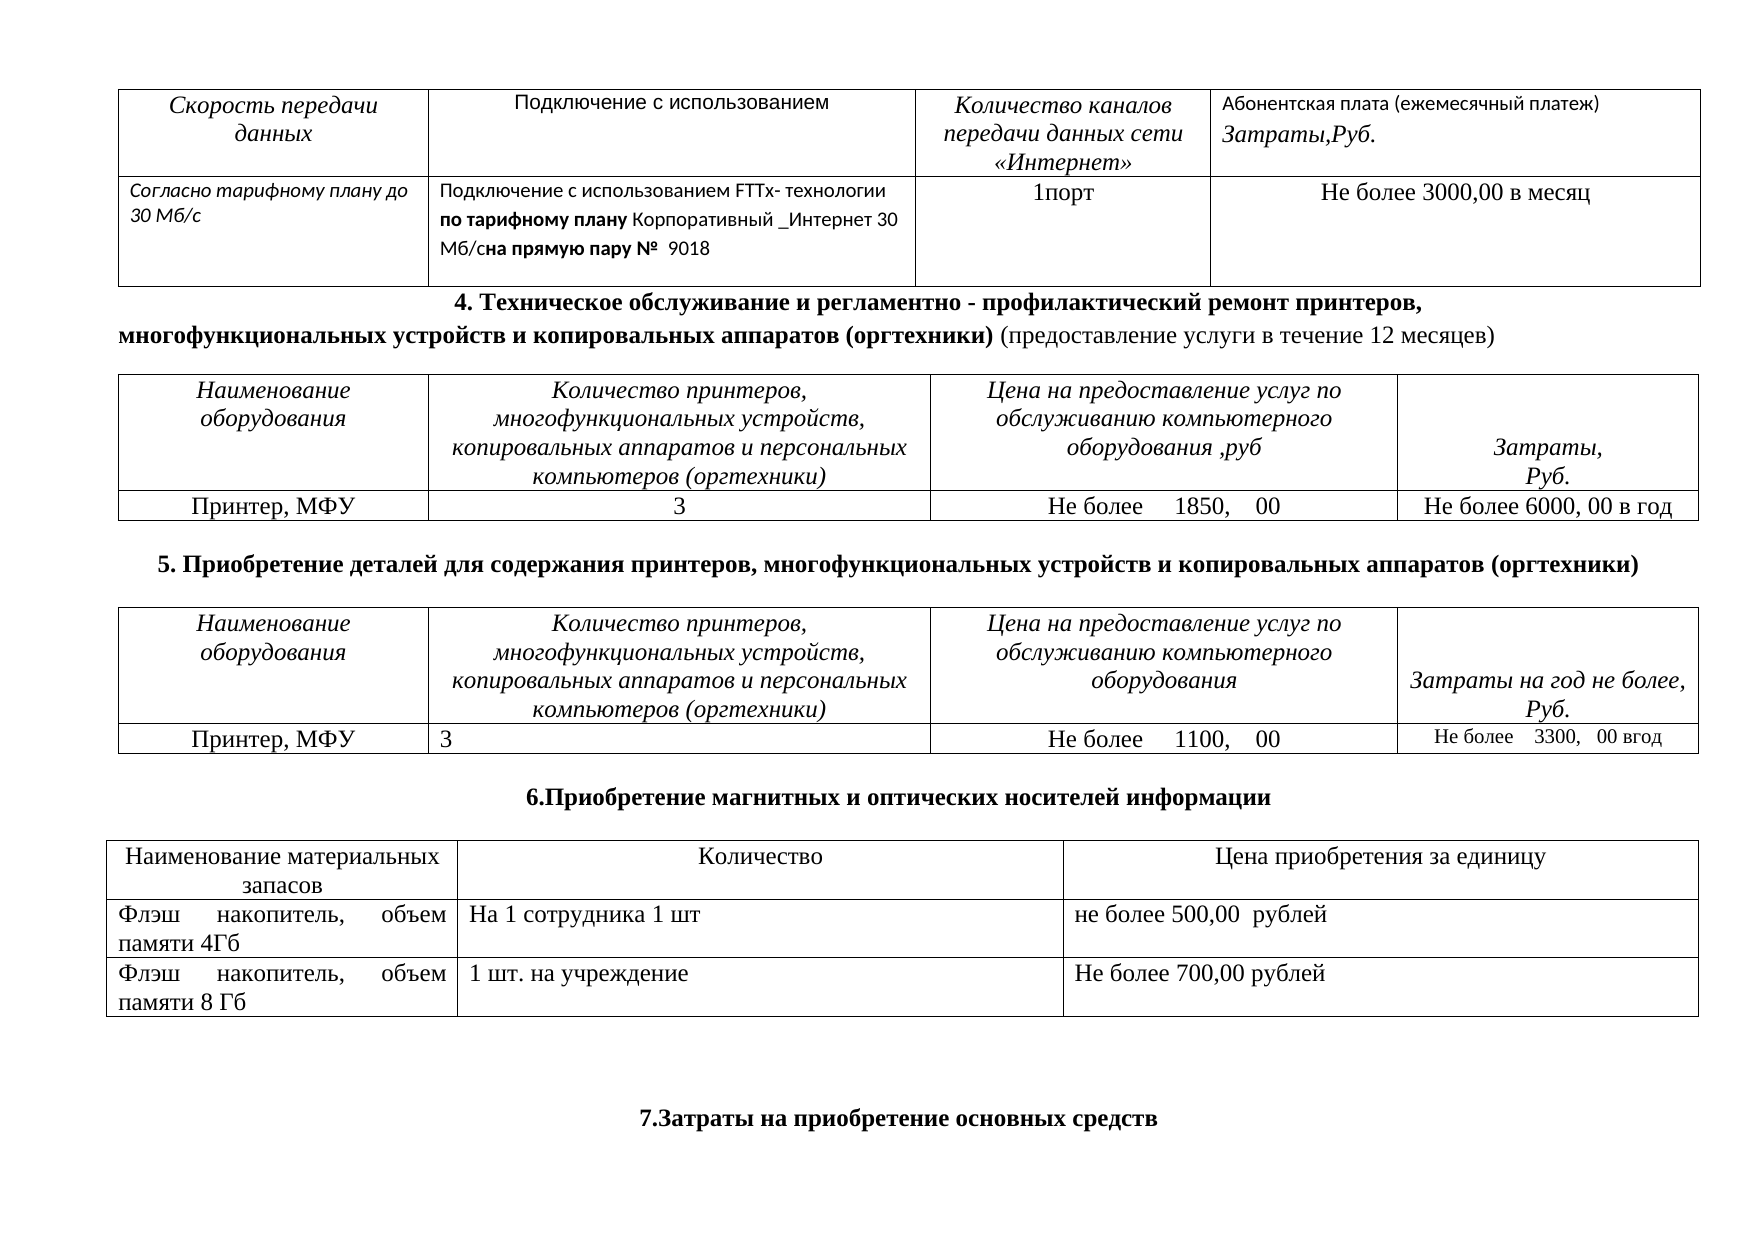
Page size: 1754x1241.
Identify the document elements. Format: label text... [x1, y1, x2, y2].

table_header Количество принтеров, многофункциональных устройств, копировальных аппаратов и персональных компьютеров (оргтехники) [429, 375, 930, 490]
table_cell Количество каналов передачи данных сети «Интернет» [916, 90, 1210, 176]
table_header Затраты на год не более, Руб. [1398, 608, 1698, 723]
table_cell Подключение с использованием [429, 90, 915, 176]
text 5. Приобретение деталей для содержания принтеров, многофункциональных устройств и копировальных аппаратов (оргтехники) [118, 549, 1679, 578]
table_cell 1порт [916, 177, 1210, 286]
table_header Количество принтеров, многофункциональных устройств, копировальных аппаратов и персональных компьютеров (оргтехники) [429, 608, 930, 723]
table_header Цена на предоставление услуг по обслуживанию компьютерного оборудования ,руб [931, 375, 1397, 490]
table_cell Принтер, МФУ [119, 724, 428, 753]
table_cell 3 [429, 724, 930, 753]
table_cell Не более 3300, 00 вгод [1398, 724, 1698, 753]
text 6.Приобретение магнитных и оптических носителей информации [118, 782, 1679, 811]
table_cell Флэш накопитель, объем памяти 8 Гб [107, 958, 457, 1016]
table_header Цена приобретения за единицу [1064, 841, 1698, 898]
table_header Количество [458, 841, 1063, 898]
table_cell Не более 3000,00 в месяц [1211, 177, 1700, 286]
table_header Цена на предоставление услуг по обслуживанию компьютерного оборудования [931, 608, 1397, 723]
table_cell Не более 700,00 рублей [1064, 958, 1698, 1016]
table_cell Не более 1850, 00 [931, 491, 1397, 519]
table_header Наименование оборудования [119, 375, 428, 490]
table_cell Подключение с использованием FTTx- технологии по тарифному плану Корпоративный _Интернет 30 Мб/сна прямую пару № 9018 [429, 177, 915, 286]
table_cell не более 500,00 рублей [1064, 900, 1698, 957]
table_cell Принтер, МФУ [119, 491, 428, 519]
table_cell Не более 1100, 00 [931, 724, 1397, 753]
table_cell Флэш накопитель, объем памяти 4Гб [107, 900, 457, 957]
table_cell Согласно тарифному плану до 30 Мб/с [119, 177, 428, 286]
table_cell 1 шт. на учреждение [458, 958, 1063, 1016]
table_cell На 1 сотрудника 1 шт [458, 900, 1063, 957]
table_header Затраты, Руб. [1398, 375, 1698, 490]
text 4. Техническое обслуживание и регламентно - профилактический ремонт принтеров, многофункциональных устройств и копировальных аппаратов (оргтехники) (предоставление услуги в течение 12 месяцев) [118, 287, 1679, 349]
table_cell Не более 6000, 00 в год [1398, 491, 1698, 519]
table_header Наименование материальных запасов [107, 841, 457, 898]
text 7.Затраты на приобретение основных средств [118, 1103, 1679, 1132]
table_cell 3 [429, 491, 930, 519]
table_cell Абонентская плата (ежемесячный платеж) Затраты,Руб. [1211, 90, 1700, 176]
table_cell Скорость передачи данных [119, 90, 428, 176]
table_header Наименование оборудования [119, 608, 428, 723]
